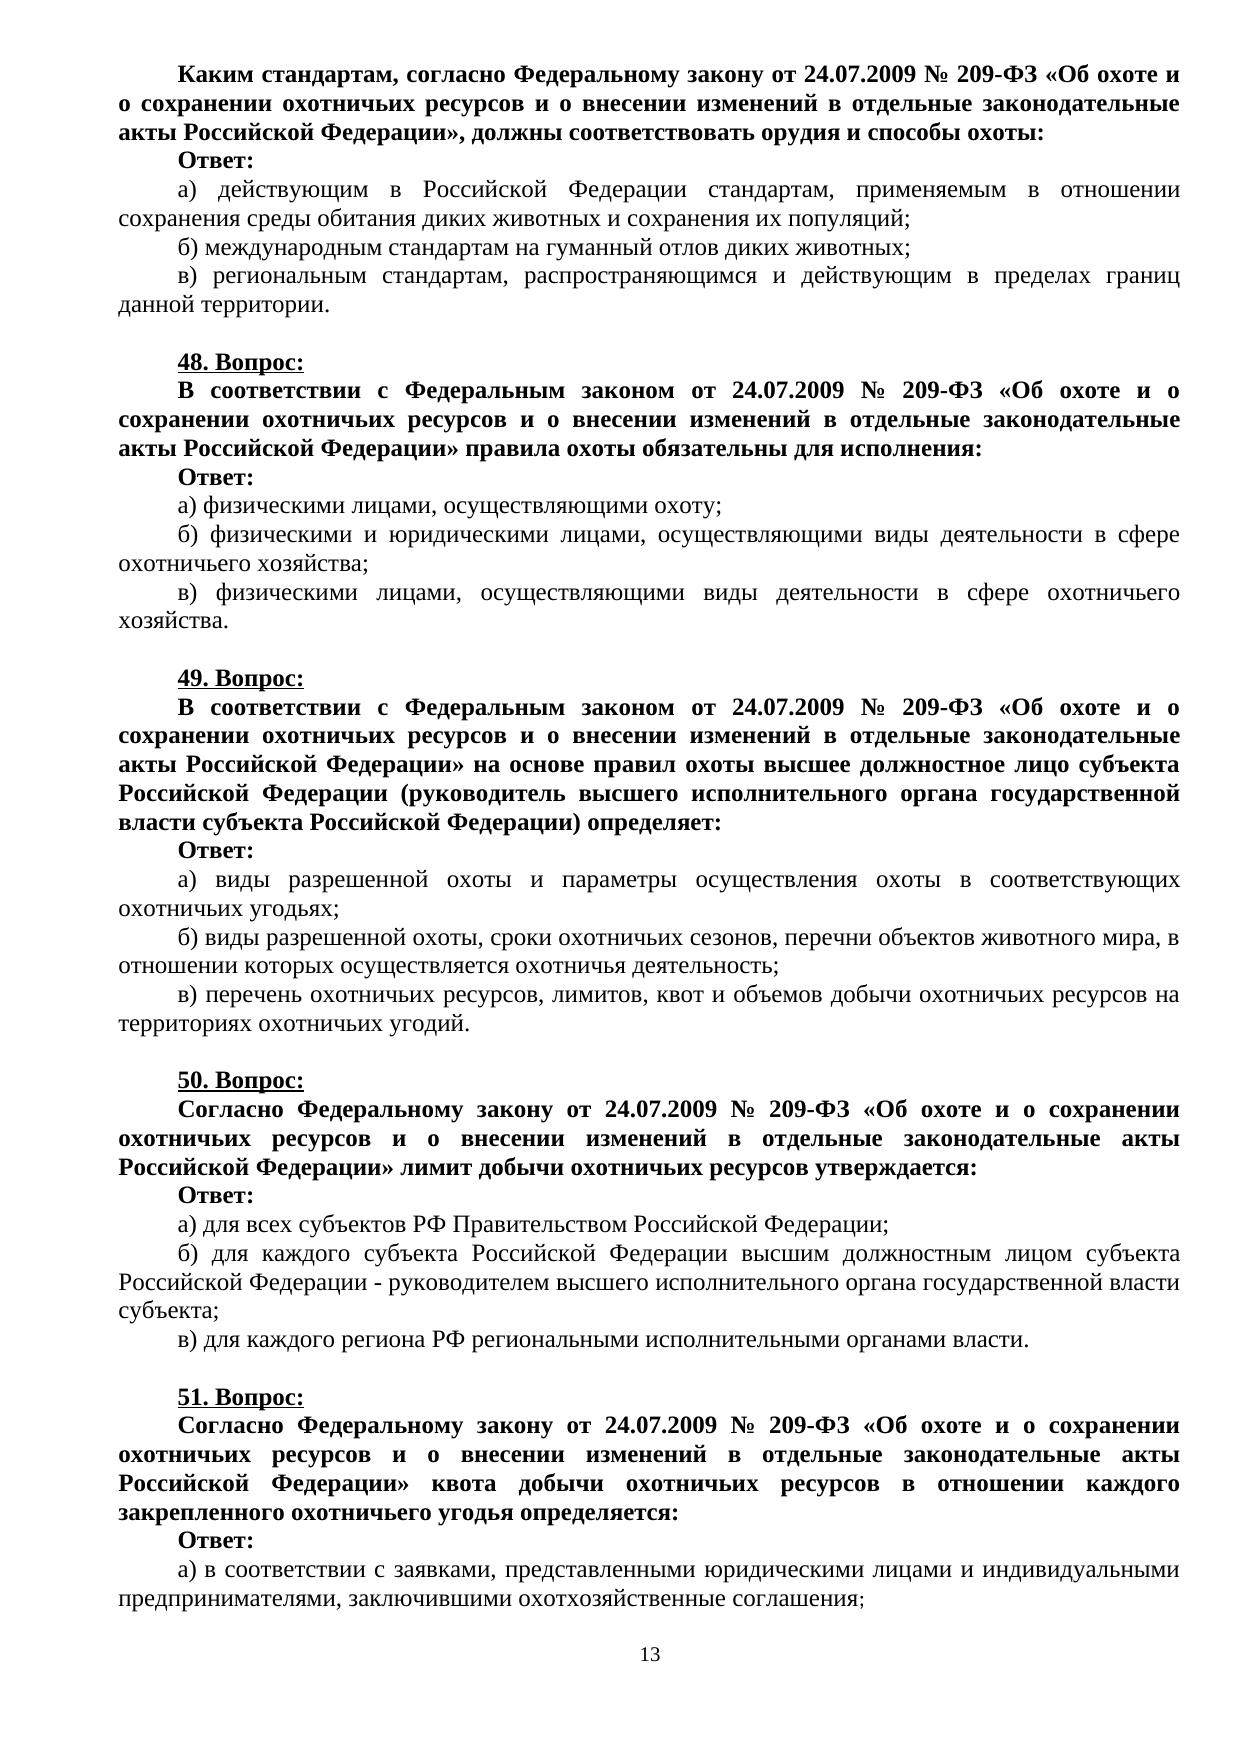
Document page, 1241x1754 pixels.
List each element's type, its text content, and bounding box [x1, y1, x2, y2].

text а) в соответствии с заявками, представленными юридическими лицами и индивидуальными предпринимателями, заключившими охотхозяйственные соглашения; [118, 1554, 1181, 1612]
text а) для всех субъектов РФ Правительством Российской Федерации; [118, 1209, 1181, 1238]
text а) физическими лицами, осуществляющими охоту; [118, 490, 1181, 519]
text Ответ: [118, 1525, 1181, 1554]
text Согласно Федеральному закону от 24.07.2009 № 209-ФЗ «Об охоте и о сохранении охотничьих ресурсов и о внесении изменений в отдельные законодательные акты Российской Федерации» лимит добычи охотничьих ресурсов утверждается: [118, 1094, 1181, 1180]
text в) региональным стандартам, распространяющимся и действующим в пределах границ данной территории. [118, 260, 1181, 318]
text б) физическими и юридическими лицами, осуществляющими виды деятельности в сфере охотничьего хозяйства; [118, 519, 1181, 577]
text Каким стандартам, согласно Федеральному закону от 24.07.2009 № 209-ФЗ «Об охоте и о сохранении охотничьих ресурсов и о внесении изменений в отдельные законодательные акты Российской Федерации», должны соответствовать орудия и способы охоты: [118, 59, 1181, 145]
text Ответ: [118, 462, 1181, 490]
text 48. Вопрос: [118, 347, 1181, 375]
text б) виды разрешенной охоты, сроки охотничьих сезонов, перечни объектов животного мира, в отношении которых осуществляется охотничья деятельность; [118, 922, 1181, 979]
text Ответ: [118, 145, 1181, 174]
text а) виды разрешенной охоты и параметры осуществления охоты в соответствующих охотничьих угодьях; [118, 864, 1181, 922]
text 51. Вопрос: [118, 1382, 1181, 1410]
text Ответ: [118, 1180, 1181, 1209]
text В соответствии с Федеральным законом от 24.07.2009 № 209-ФЗ «Об охоте и о сохранении охотничьих ресурсов и о внесении изменений в отдельные законодательные акты Российской Федерации» на основе правил охоты высшее должностное лицо субъекта Российской Федерации (руководитель высшего исполнительного органа государственной власти субъекта Российской Федерации) определяет: [118, 692, 1181, 835]
text б) для каждого субъекта Российской Федерации высшим должностным лицом субъекта Российской Федерации - руководителем высшего исполнительного органа государственной власти субъекта; [118, 1238, 1181, 1324]
text в) для каждого региона РФ региональными исполнительными органами власти. [118, 1324, 1181, 1353]
text Ответ: [118, 835, 1181, 864]
text 50. Вопрос: [118, 1065, 1181, 1094]
text б) международным стандартам на гуманный отлов диких животных; [118, 232, 1181, 260]
text в) физическими лицами, осуществляющими виды деятельности в сфере охотничьего хозяйства. [118, 577, 1181, 634]
text В соответствии с Федеральным законом от 24.07.2009 № 209-ФЗ «Об охоте и о сохранении охотничьих ресурсов и о внесении изменений в отдельные законодательные акты Российской Федерации» правила охоты обязательны для исполнения: [118, 375, 1181, 462]
text а) действующим в Российской Федерации стандартам, применяемым в отношении сохранения среды обитания диких животных и сохранения их популяций; [118, 174, 1181, 232]
text в) перечень охотничьих ресурсов, лимитов, квот и объемов добычи охотничьих ресурсов на территориях охотничьих угодий. [118, 979, 1181, 1037]
text Согласно Федеральному закону от 24.07.2009 № 209-ФЗ «Об охоте и о сохранении охотничьих ресурсов и о внесении изменений в отдельные законодательные акты Российской Федерации» квота добычи охотничьих ресурсов в отношении каждого закрепленного охотничьего угодья определяется: [118, 1410, 1181, 1525]
text 49. Вопрос: [118, 663, 1181, 692]
